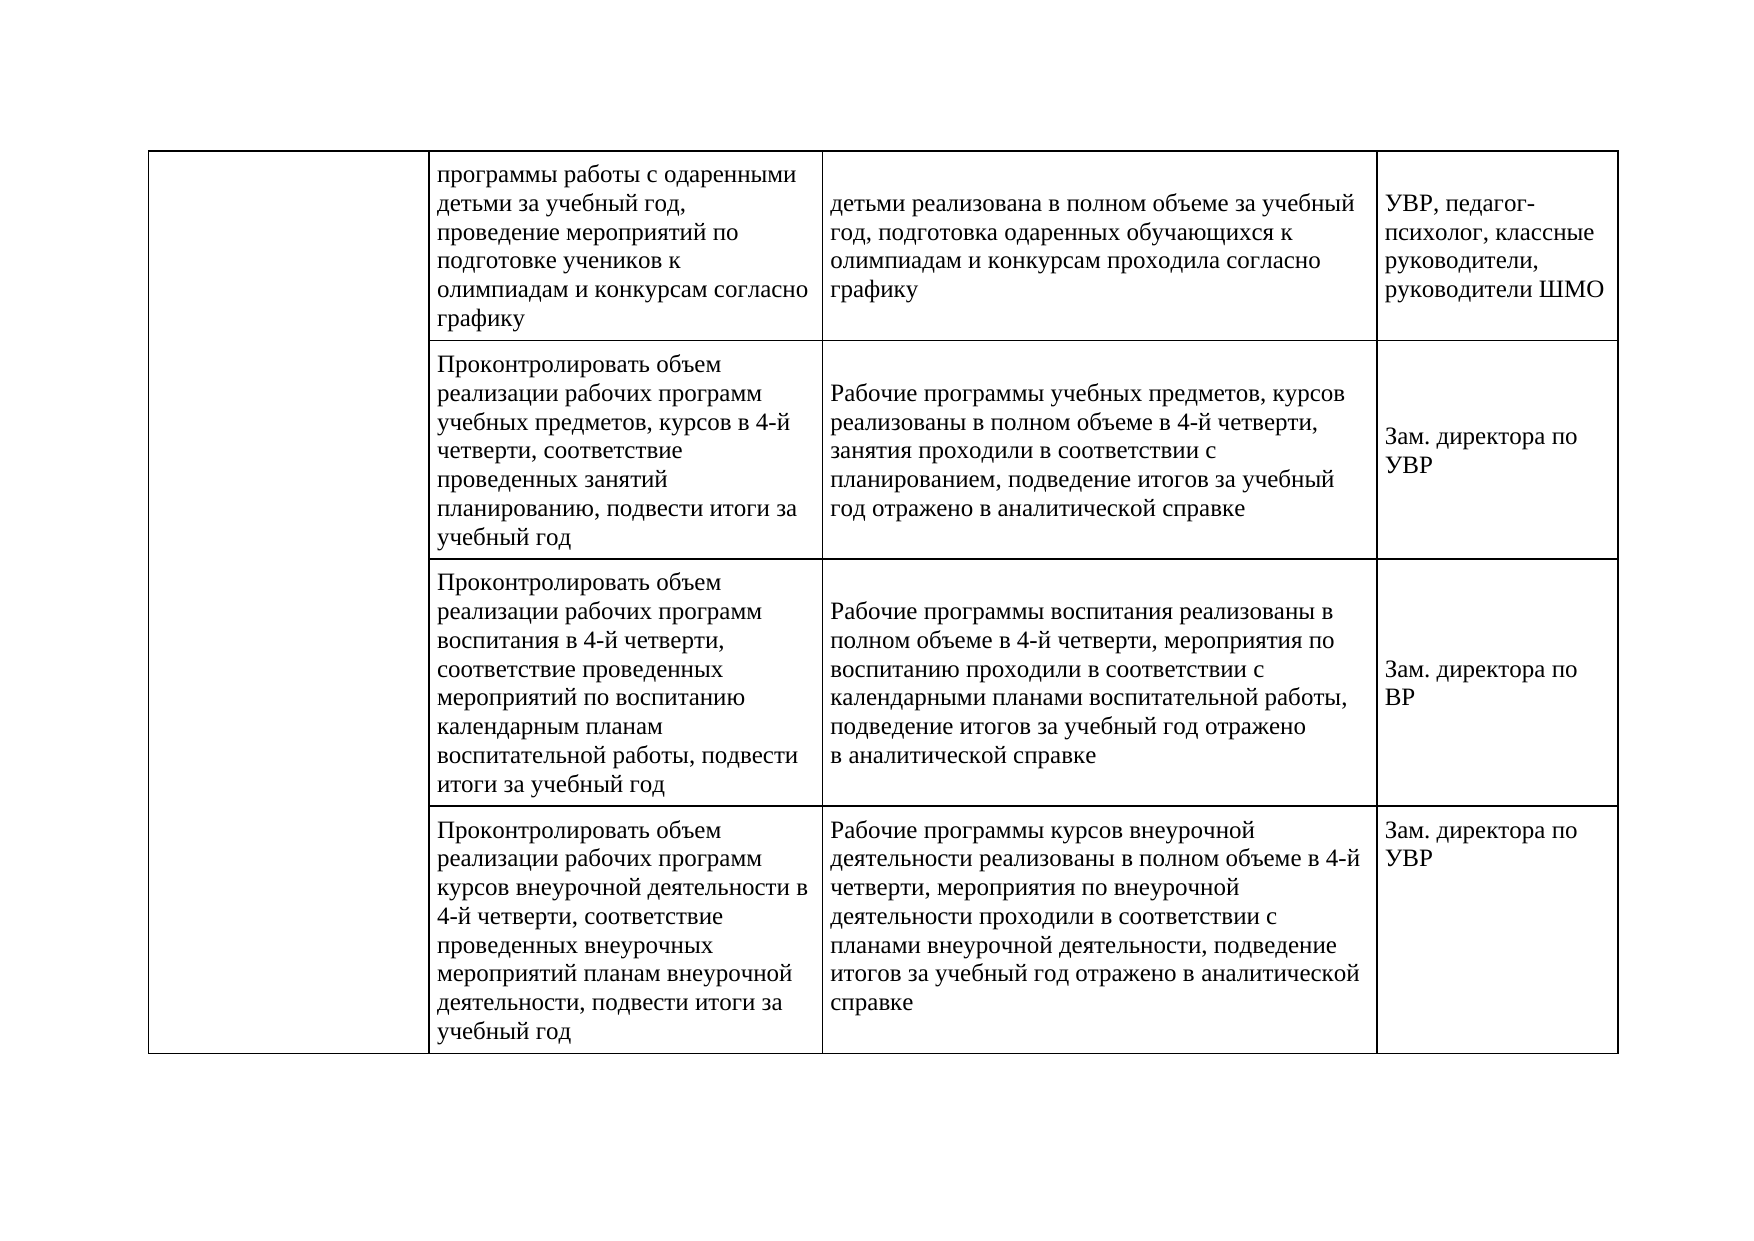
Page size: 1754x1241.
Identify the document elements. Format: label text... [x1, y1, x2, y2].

table_cell Зам. директора по УВР [1378, 807, 1617, 1052]
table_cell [823, 152, 1376, 340]
table_cell Проконтролировать объем реализации рабочих программ учебных предметов, курсов в 4-й четверти, соответствие проведенных занятий планированию, подвести итоги за учебный год [430, 341, 822, 558]
table_cell Проконтролировать объем реализации рабочих программ курсов внеурочной деятельности в 4-й четверти, соответствие проведенных внеурочных мероприятий планам внеурочной деятельности, подвести итоги за учебный год [430, 807, 822, 1052]
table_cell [1378, 152, 1617, 340]
table_cell Рабочие программы учебных предметов, курсов реализованы в полном объеме в 4-й четверти, занятия проходили в соответствии с планированием, подведение итогов за учебный год отражено в аналитической справке [823, 341, 1376, 558]
table_cell Рабочие программы курсов внеурочной деятельности реализованы в полном объеме в 4-й четверти, мероприятия по внеурочной деятельности проходили в соответствии с планами внеурочной деятельности, подведение итогов за учебный год отражено в аналитической справке [823, 807, 1376, 1052]
table_cell Рабочие программы воспитания реализованы в полном объеме в 4-й четверти, мероприятия по воспитанию проходили в соответствии с календарными планами воспитательной работы, подведение итогов за учебный год отражено в аналитической справке [823, 560, 1376, 805]
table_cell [430, 152, 822, 340]
table_cell Зам. директора по ВР [1378, 560, 1617, 805]
table_cell Зам. директора по УВР [1378, 341, 1617, 558]
table_cell Проконтролировать объем реализации рабочих программ воспитания в 4-й четверти, соответствие проведенных мероприятий по воспитанию календарным планам воспитательной работы, подвести итоги за учебный год [430, 560, 822, 805]
